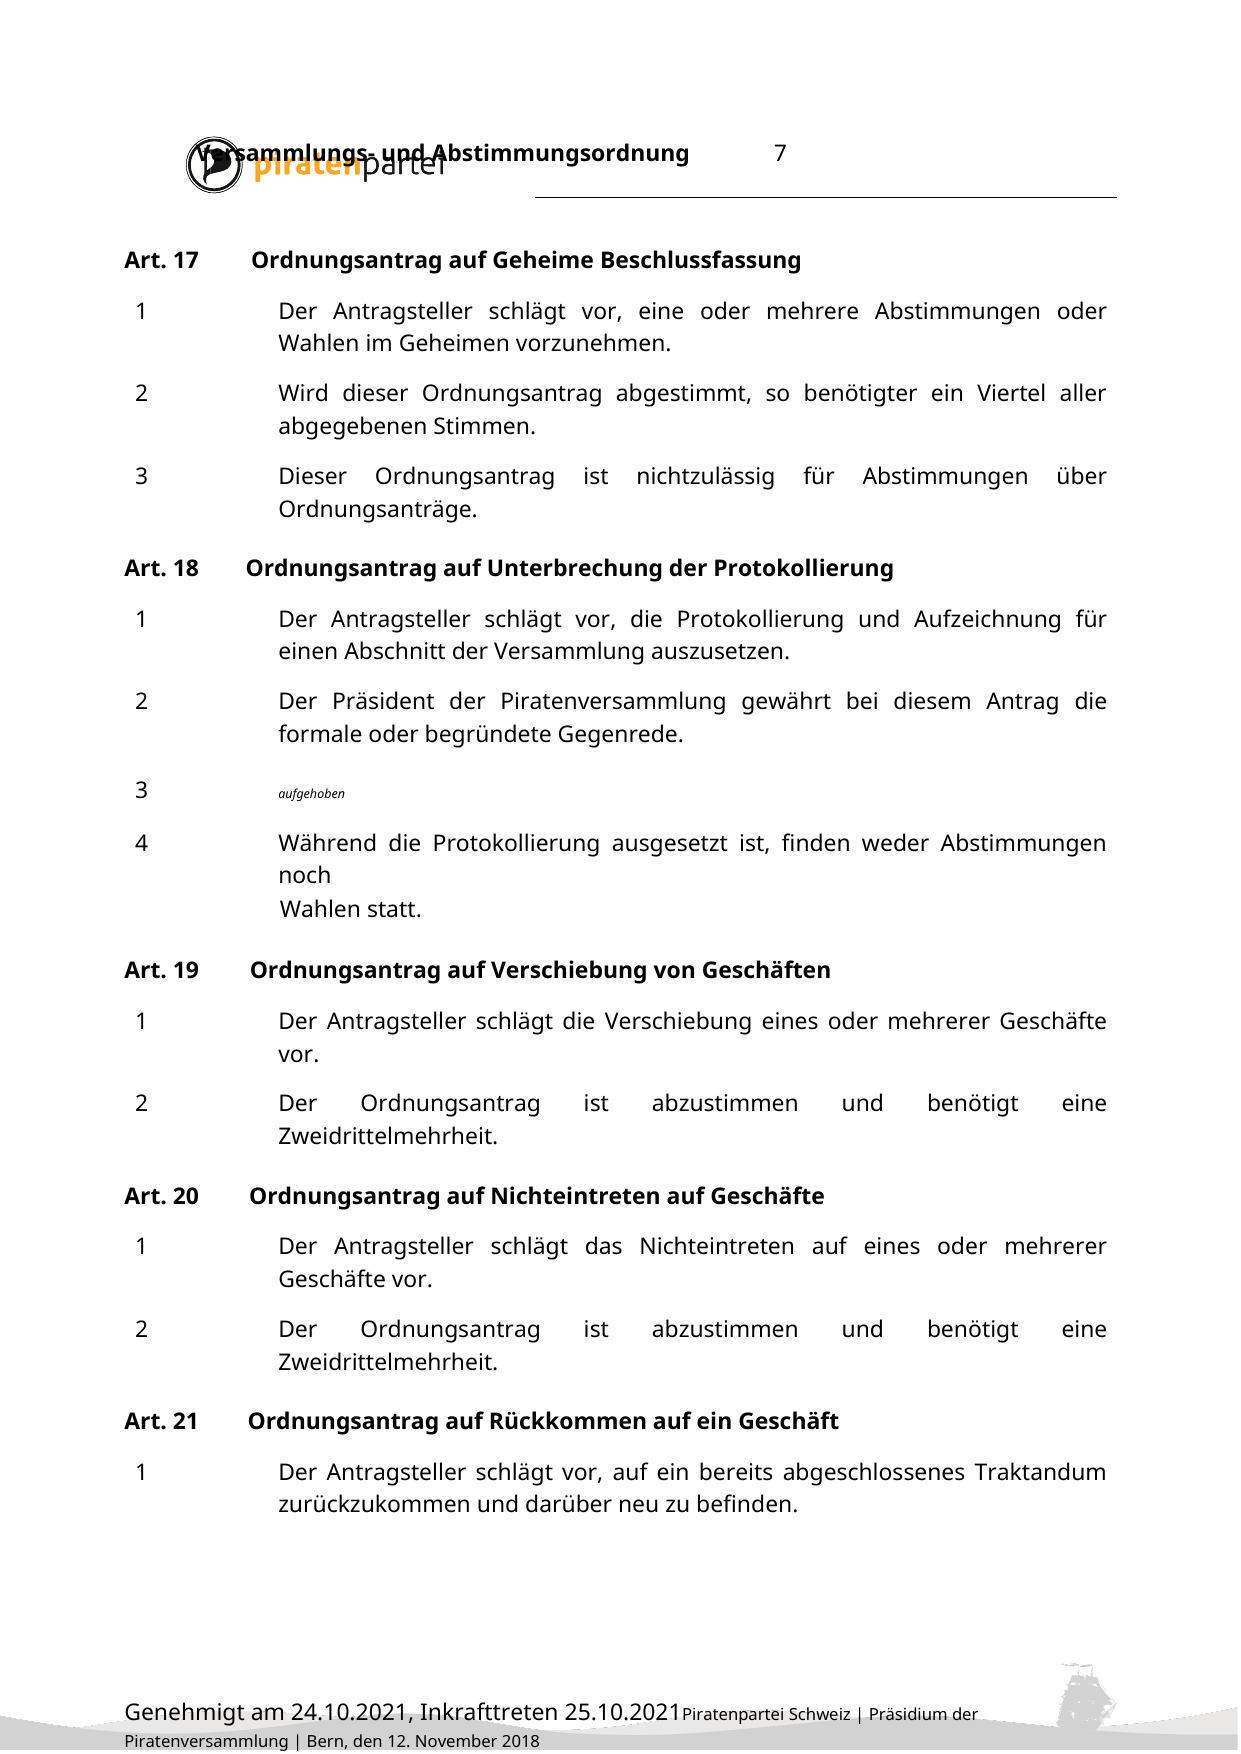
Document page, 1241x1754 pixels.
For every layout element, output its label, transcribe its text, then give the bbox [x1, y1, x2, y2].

list aufgehoben [135, 774, 1108, 806]
list Wird dieser Ordnungsantrag abgestimmt, so benötigter ein Viertel aller abgegebenen Stimmen. [135, 377, 1108, 441]
subtitle Art. 19 Ordnungsantrag auf Verschiebung von Geschäften [124, 954, 1116, 986]
list Der Antragsteller schlägt die Verschiebung eines oder mehrerer Geschäfte vor. [135, 1005, 1108, 1069]
list Dieser Ordnungsantrag ist nichtzulässig für Abstimmungen über Ordnungsanträge. [135, 460, 1108, 524]
subtitle Art. 21 Ordnungsantrag auf Rückkommen auf ein Geschäft [124, 1405, 1116, 1436]
list Der Antragsteller schlägt vor, die Protokollierung und Aufzeichnung für einen Abschnitt der Versammlung auszusetzen. [135, 602, 1108, 667]
list Der Ordnungsantrag ist abzustimmen und benötigt eine Zweidrittelmehrheit. [135, 1087, 1108, 1151]
list Der Antragsteller schlägt das Nichteintreten auf eines oder mehrerer Geschäfte vor. [135, 1230, 1108, 1294]
list Während die Protokollierung ausgesetzt ist, finden weder Abstimmungen noch [135, 827, 1108, 891]
list Der Antragsteller schlägt vor, eine oder mehrere Abstimmungen oder Wahlen im Geheimen vorzunehmen. [135, 294, 1108, 359]
subtitle Art. 20 Ordnungsantrag auf Nichteintreten auf Geschäfte [124, 1180, 1116, 1211]
list Der Präsident der Piratenversammlung gewährt bei diesem Antrag die formale oder begründete Gegenrede. [135, 685, 1108, 749]
text Wahlen statt. [279, 893, 1108, 924]
picture [0, 1662, 1238, 1750]
subtitle Art. 18 Ordnungsantrag auf Unterbrechung der Protokollierung [124, 552, 1116, 583]
list Der Antragsteller schlägt vor, auf ein bereits abgeschlossenes Traktandum zurückzukommen und darüber neu zu befinden. [135, 1455, 1108, 1519]
list Der Ordnungsantrag ist abzustimmen und benötigt eine Zweidrittelmehrheit. [135, 1313, 1108, 1377]
subtitle Art. 17 Ordnungsantrag auf Geheime Beschlussfassung [124, 244, 1116, 276]
